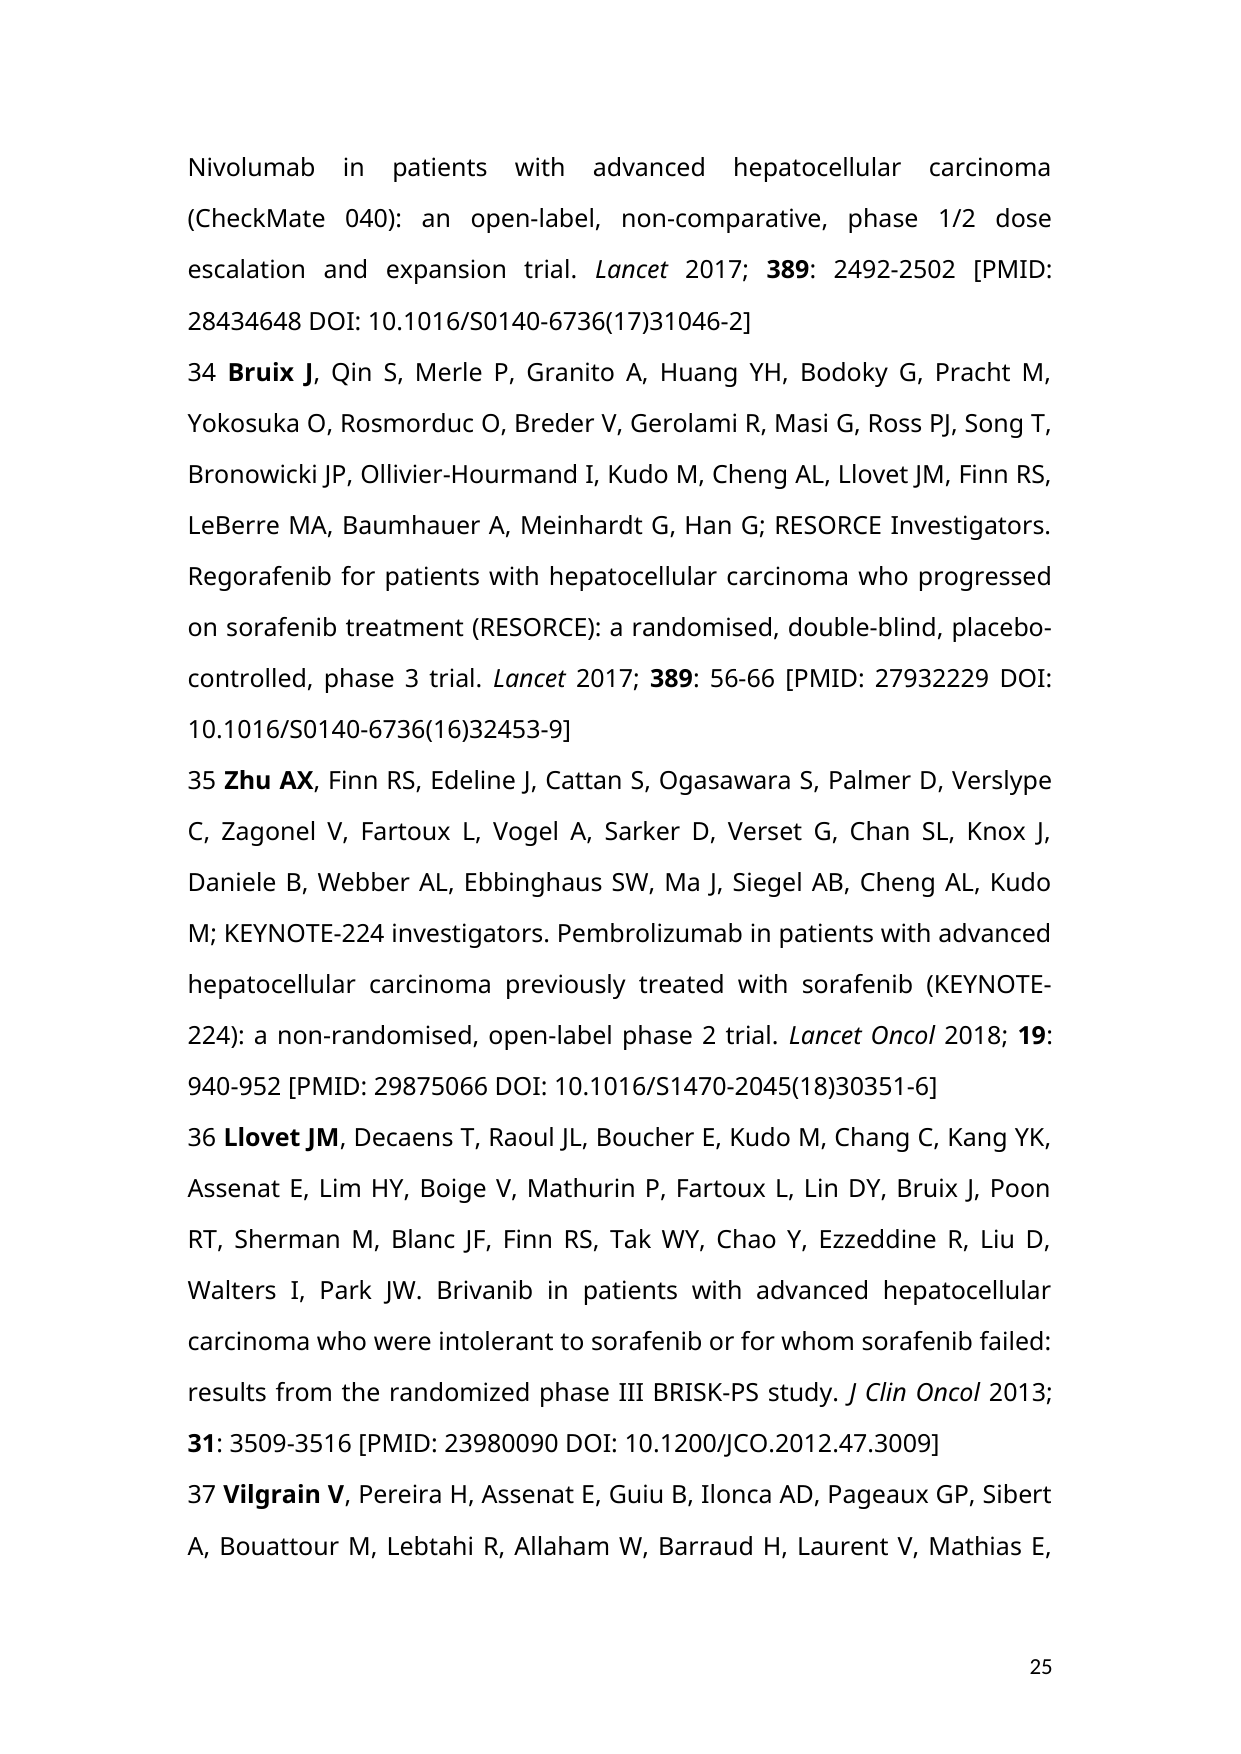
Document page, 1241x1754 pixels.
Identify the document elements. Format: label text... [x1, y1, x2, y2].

text 36 Llovet JM, Decaens T, Raoul JL, Boucher E, Kudo M, Chang C, Kang YK, Assenat E, Lim HY, Boige V, Mathurin P, Fartoux L, Lin DY, Bruix J, Poon RT, Sherman M, Blanc JF, Finn RS, Tak WY, Chao Y, Ezzeddine R, Liu D, Walters I, Park JW. Brivanib in patients with advanced hepatocellular carcinoma who were intolerant to sorafenib or for whom sorafenib failed: results from the randomized phase III BRISK-PS study. J Clin Oncol 2013; 31: 3509-3516 [PMID: 23980090 DOI: 10.1200/JCO.2012.47.3009] [187, 1120, 1053, 1460]
text 35 Zhu AX, Finn RS, Edeline J, Cattan S, Ogasawara S, Palmer D, Verslype C, Zagonel V, Fartoux L, Vogel A, Sarker D, Verset G, Chan SL, Knox J, Daniele B, Webber AL, Ebbinghaus SW, Ma J, Siegel AB, Cheng AL, Kudo M; KEYNOTE-224 investigators. Pembrolizumab in patients with advanced hepatocellular carcinoma previously treated with sorafenib (KEYNOTE-224): a non-randomised, open-label phase 2 trial. Lancet Oncol 2018; 19: 940-952 [PMID: 29875066 DOI: 10.1016/S1470-2045(18)30351-6] [187, 762, 1053, 1103]
text 34 Bruix J, Qin S, Merle P, Granito A, Huang YH, Bodoky G, Pracht M, Yokosuka O, Rosmorduc O, Breder V, Gerolami R, Masi G, Ross PJ, Song T, Bronowicki JP, Ollivier-Hourmand I, Kudo M, Cheng AL, Llovet JM, Finn RS, LeBerre MA, Baumhauer A, Meinhardt G, Han G; RESORCE Investigators. Regorafenib for patients with hepatocellular carcinoma who progressed on sorafenib treatment (RESORCE): a randomised, double-blind, placebo-controlled, phase 3 trial. Lancet 2017; 389: 56-66 [PMID: 27932229 DOI: 10.1016/S0140-6736(16)32453-9] [187, 354, 1053, 746]
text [187, 1477, 1053, 1562]
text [187, 150, 1053, 337]
